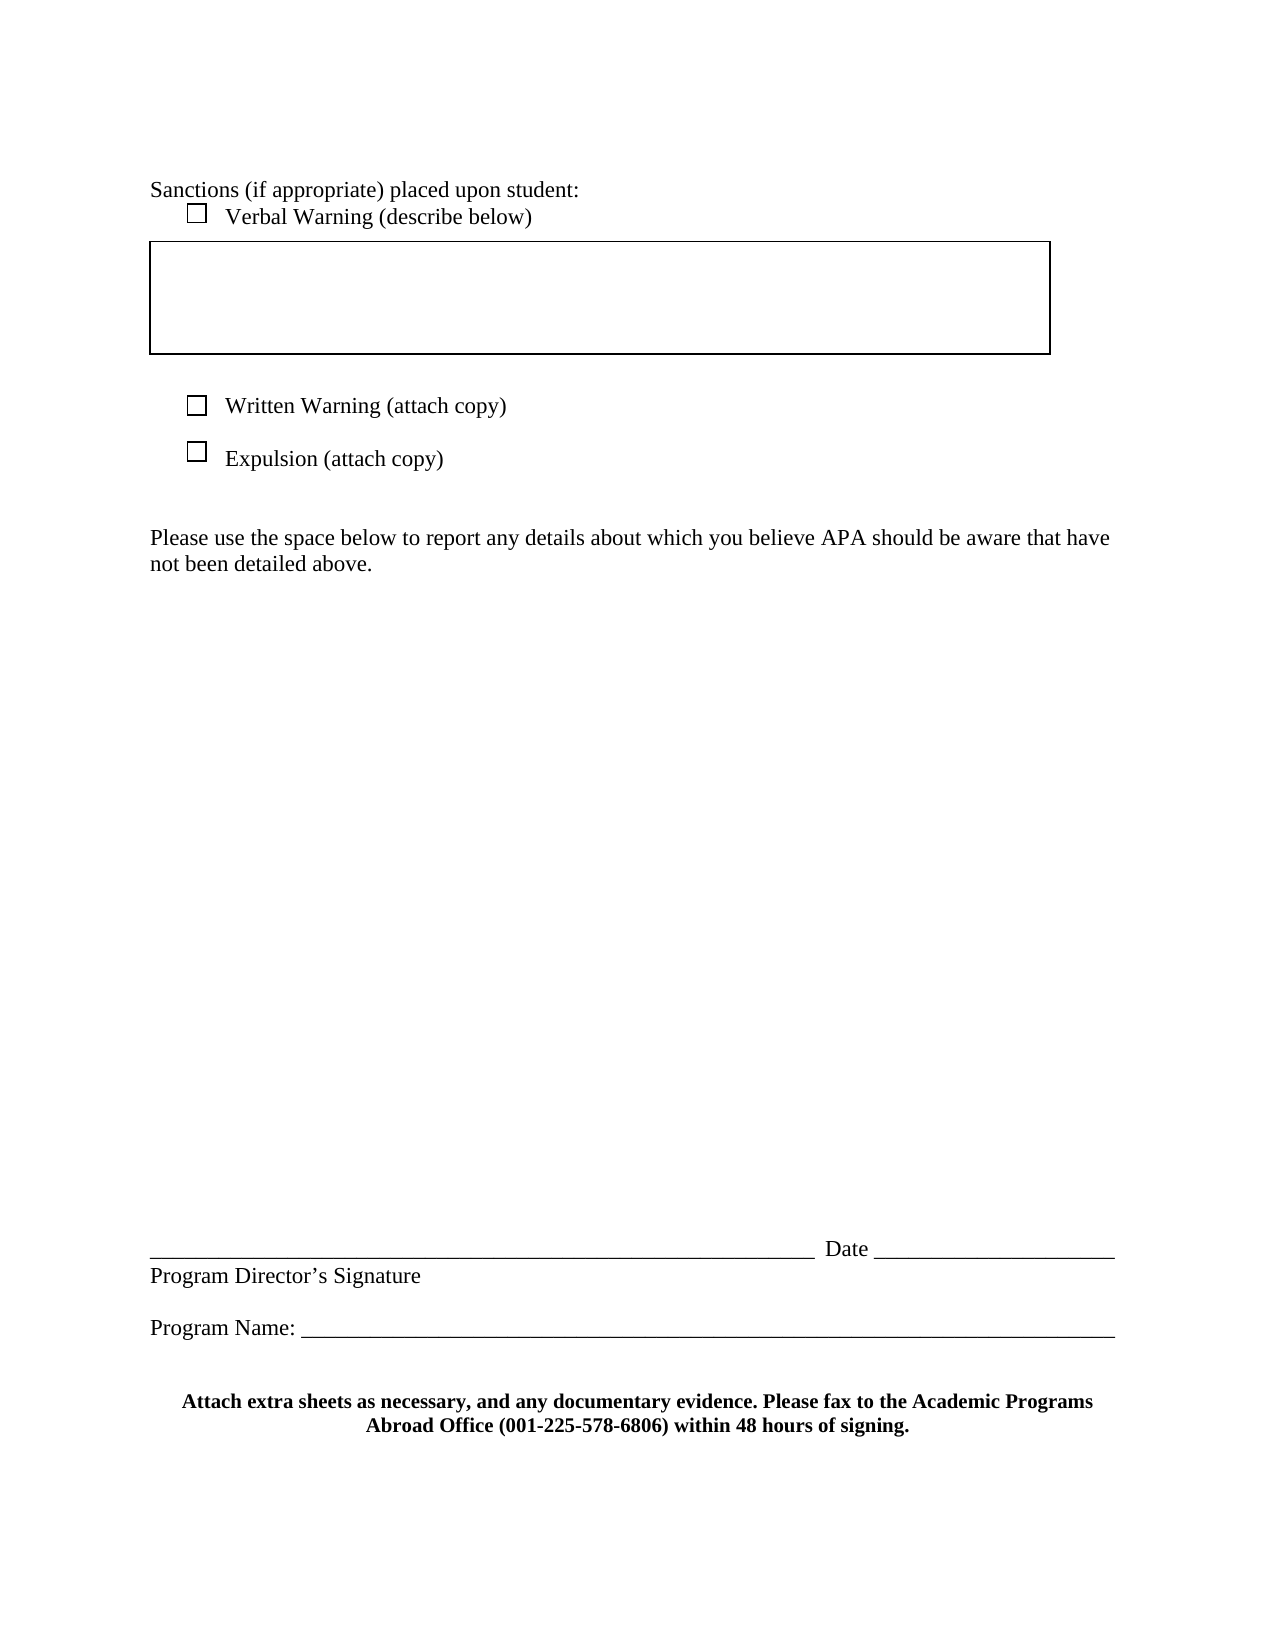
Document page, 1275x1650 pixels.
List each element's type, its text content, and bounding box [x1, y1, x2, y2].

text Verbal Warning (describe below) [150, 203, 1125, 229]
text Written Warning (attach copy) [150, 392, 1125, 418]
text Program Director’s Signature [150, 1262, 1125, 1288]
text Please use the space below to report any details about which you believe APA should be aware that have not been detailed above. [150, 524, 1125, 576]
text Program Name: _______________________________________________________________________ [150, 1314, 1125, 1341]
text Attach extra sheets as necessary, and any documentary evidence. Please fax to the Academic Programs Abroad Office (001-225-578-6806) within 48 hours of signing. [150, 1389, 1125, 1437]
text Expulsion (attach copy) [150, 445, 1125, 471]
text __________________________________________________________ Date _____________________ [150, 1235, 1125, 1262]
text Sanctions (if appropriate) placed upon student: [150, 176, 1125, 203]
